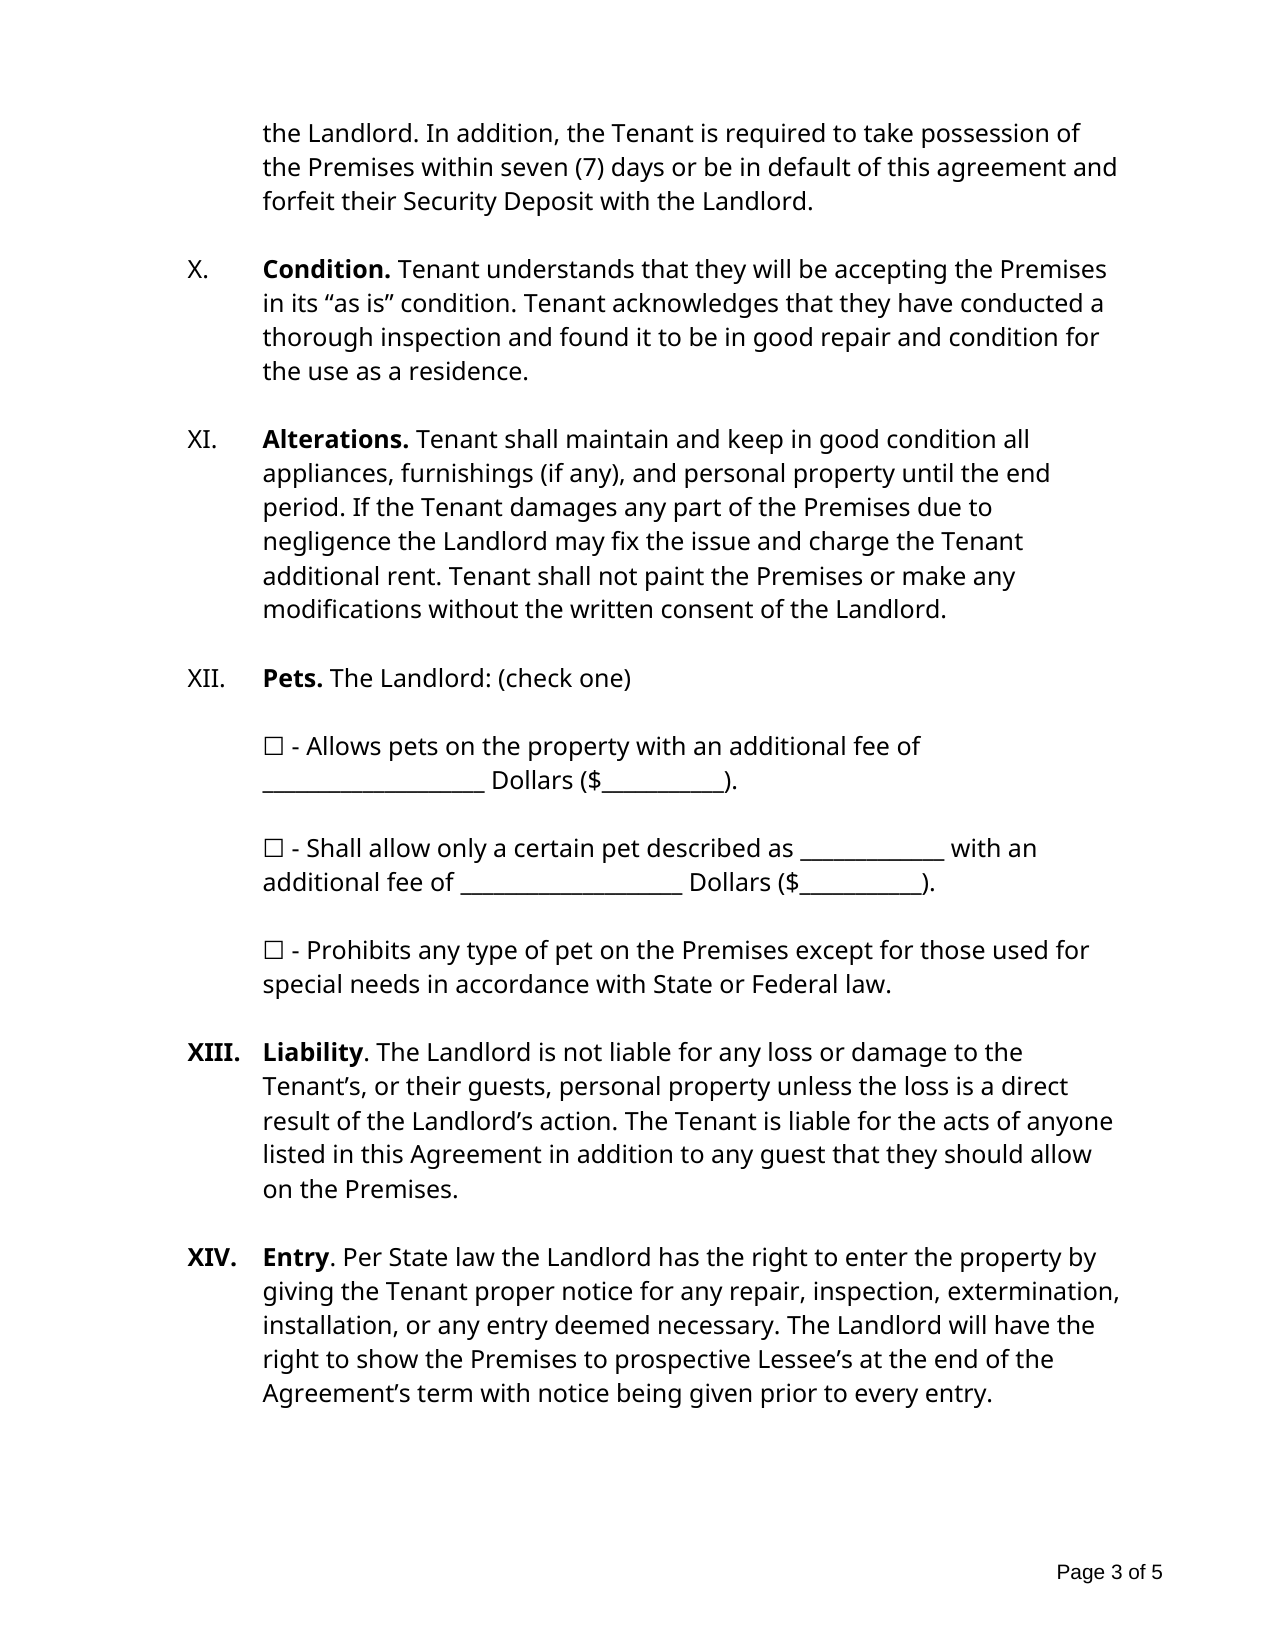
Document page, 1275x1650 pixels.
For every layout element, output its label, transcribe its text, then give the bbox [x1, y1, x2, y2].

list Liability. The Landlord is not liable for any loss or damage to the Tenant’s, or their guests, personal property unless the loss is a direct result of the Landlord’s action. The Tenant is liable for the acts of anyone listed in this Agreement in addition to any guest that they should allow on the Premises. [187, 1035, 1125, 1205]
list Alterations. Tenant shall maintain and keep in good condition all appliances, furnishings (if any), and personal property until the end period. If the Tenant damages any part of the Premises due to negligence the Landlord may fix the issue and charge the Tenant additional rent. Tenant shall not paint the Premises or make any modifications without the written consent of the Landlord. [187, 422, 1125, 626]
text - Allows pets on the property with an additional fee of ____________________ Dollars ($___________). [262, 728, 1125, 797]
list Pets. The Landlord: (check one) [187, 660, 1125, 694]
text - Prohibits any type of pet on the Premises except for those used for special needs in accordance with State or Federal law. [262, 933, 1125, 1001]
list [187, 115, 1125, 217]
list Condition. Tenant understands that they will be accepting the Premises in its “as is” condition. Tenant acknowledges that they have conducted a thorough inspection and found it to be in good repair and condition for the use as a residence. [187, 252, 1125, 388]
text - Shall allow only a certain pet described as _____________ with an additional fee of ____________________ Dollars ($___________). [262, 831, 1125, 899]
list Entry. Per State law the Landlord has the right to enter the property by giving the Tenant proper notice for any repair, inspection, extermination, installation, or any entry deemed necessary. The Landlord will have the right to show the Premises to prospective Lessee’s at the end of the Agreement’s term with notice being given prior to every entry. [187, 1239, 1125, 1410]
